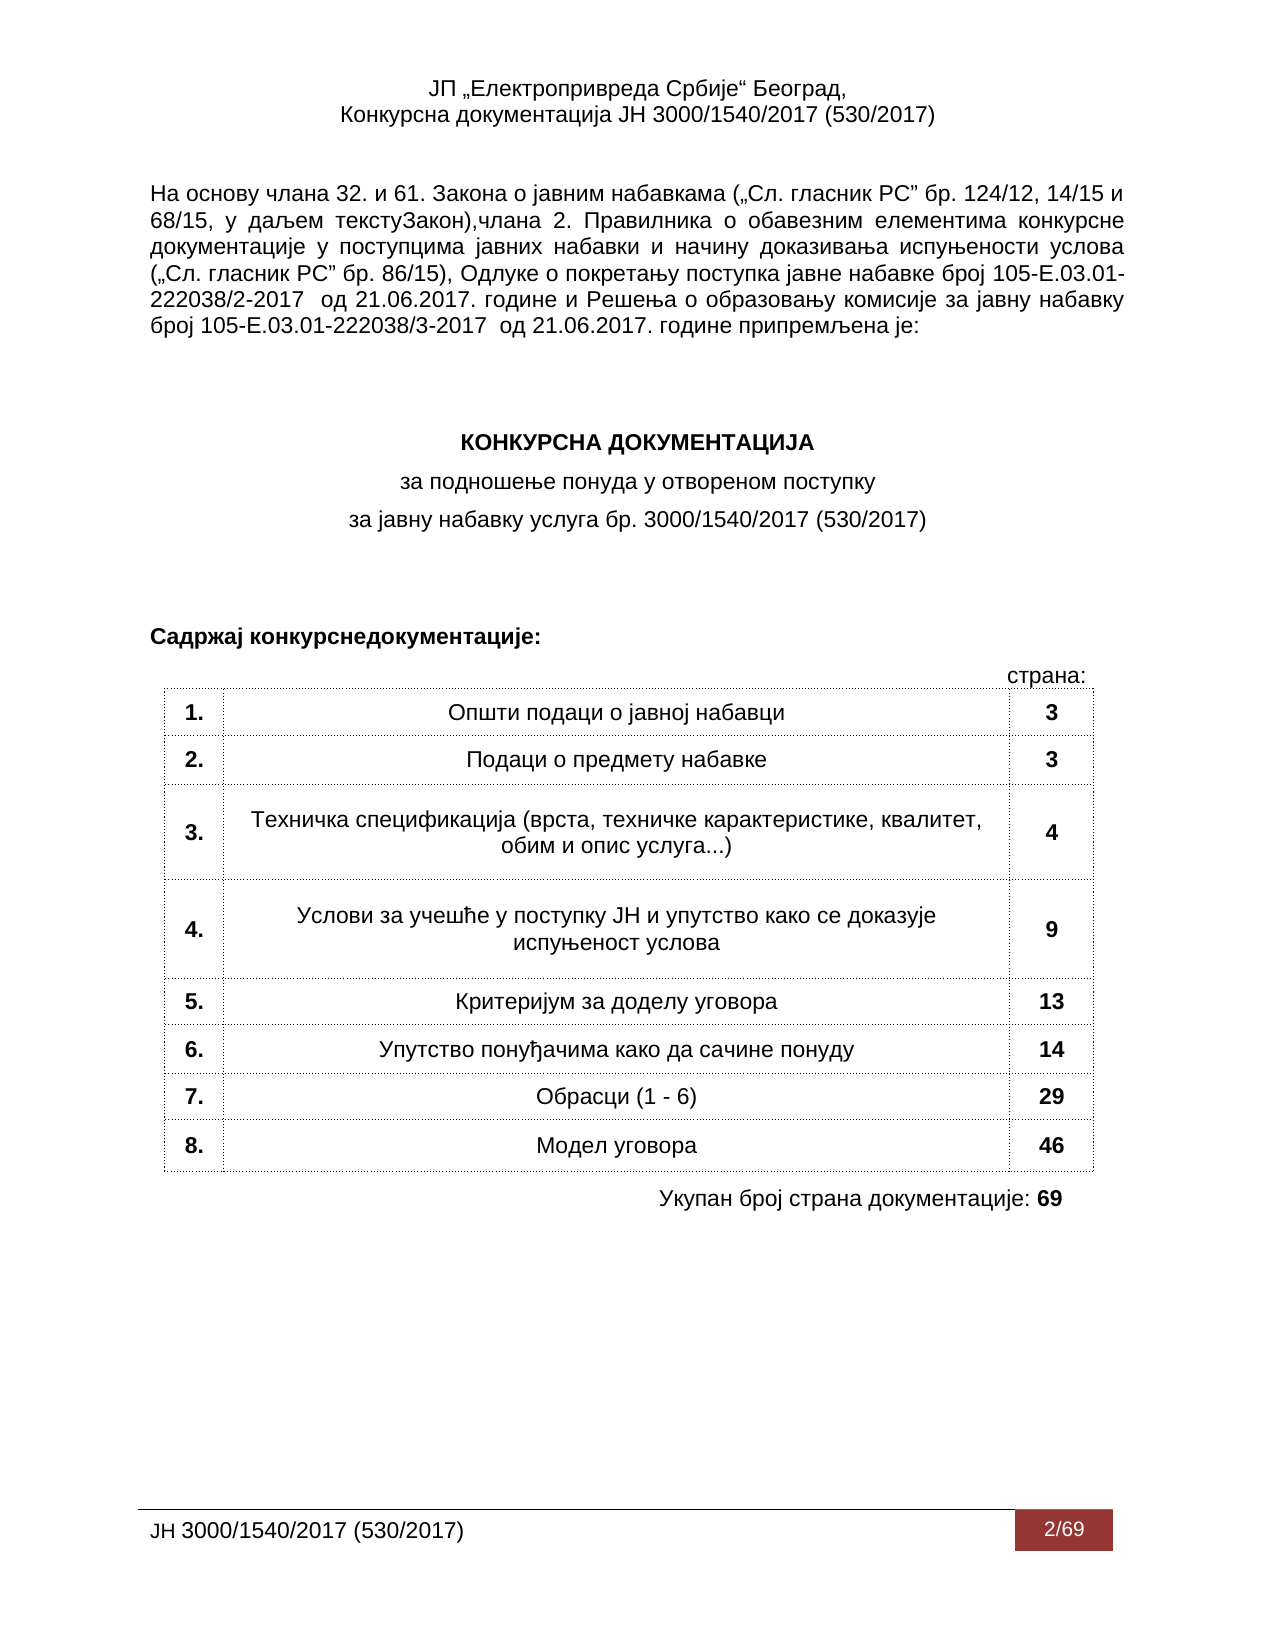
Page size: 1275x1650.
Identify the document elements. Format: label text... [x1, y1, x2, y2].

table_cell Упутство понуђачима како да сачине понуду [223, 1024, 1009, 1073]
table_cell Подаци о предмету набавке [223, 735, 1009, 784]
text страна: [150, 662, 1125, 688]
table_cell 3 [1010, 735, 1094, 784]
table_cell 14 [1010, 1024, 1094, 1073]
table_cell 4 [1010, 784, 1094, 879]
table_cell 7. [165, 1073, 223, 1119]
table_cell Критеријум за доделу уговора [223, 978, 1009, 1024]
table_cell 46 [1010, 1119, 1094, 1171]
table_cell Техничка спецификација (врста, техничке карактеристике, квалитет, обим и опис услуга...) [223, 784, 1009, 879]
text КОНКУРСНА ДОКУМЕНТАЦИЈА [150, 429, 1125, 455]
text Укупан број страна документације: 69 [150, 1185, 1125, 1211]
table_cell Модел уговора [223, 1119, 1009, 1171]
table_cell 9 [1010, 879, 1094, 977]
table_header 1. [165, 688, 223, 734]
text Садржај конкурснедокументације: [150, 623, 1125, 649]
table_cell 29 [1010, 1073, 1094, 1119]
table_cell 6. [165, 1024, 223, 1073]
table_cell 8. [165, 1119, 223, 1171]
table_cell 4. [165, 879, 223, 977]
table_cell 13 [1010, 978, 1094, 1024]
table_cell Услови за учешће у поступку ЈН и упутство како се доказује испуњеност услова [223, 879, 1009, 977]
table_header Општи подаци о јавној набавци [223, 688, 1009, 734]
text за подношење понуда у отвореном поступку [150, 468, 1125, 494]
table_cell 5. [165, 978, 223, 1024]
table_header 3 [1010, 688, 1094, 734]
table_cell 3. [165, 784, 223, 879]
table_cell 2. [165, 735, 223, 784]
text за јавну набавку услуга бр. 3000/1540/2017 (530/2017) [150, 506, 1125, 533]
text На основу члана 32. и 61. Закона о јавним набавкама („Сл. гласник РС” бр. 124/12, 14/15 и 68/15, у даљем текстуЗакон),члана 2. Правилника о обавезним елементима конкурсне документације у поступцима јавних набавки и начину доказивања испуњености услова („Сл. гласник РС” бр. 86/15), Одлуке о покретању поступка јавне набавке број 105-E.03.01-222038/2-2017 oд 21.06.2017. године и Решења о образовању комисије за јавну набавку број 105-E.03.01-222038/3-2017 oд 21.06.2017. године припремљена је: [150, 180, 1125, 338]
table_cell Обрасци (1 - 6) [223, 1073, 1009, 1119]
